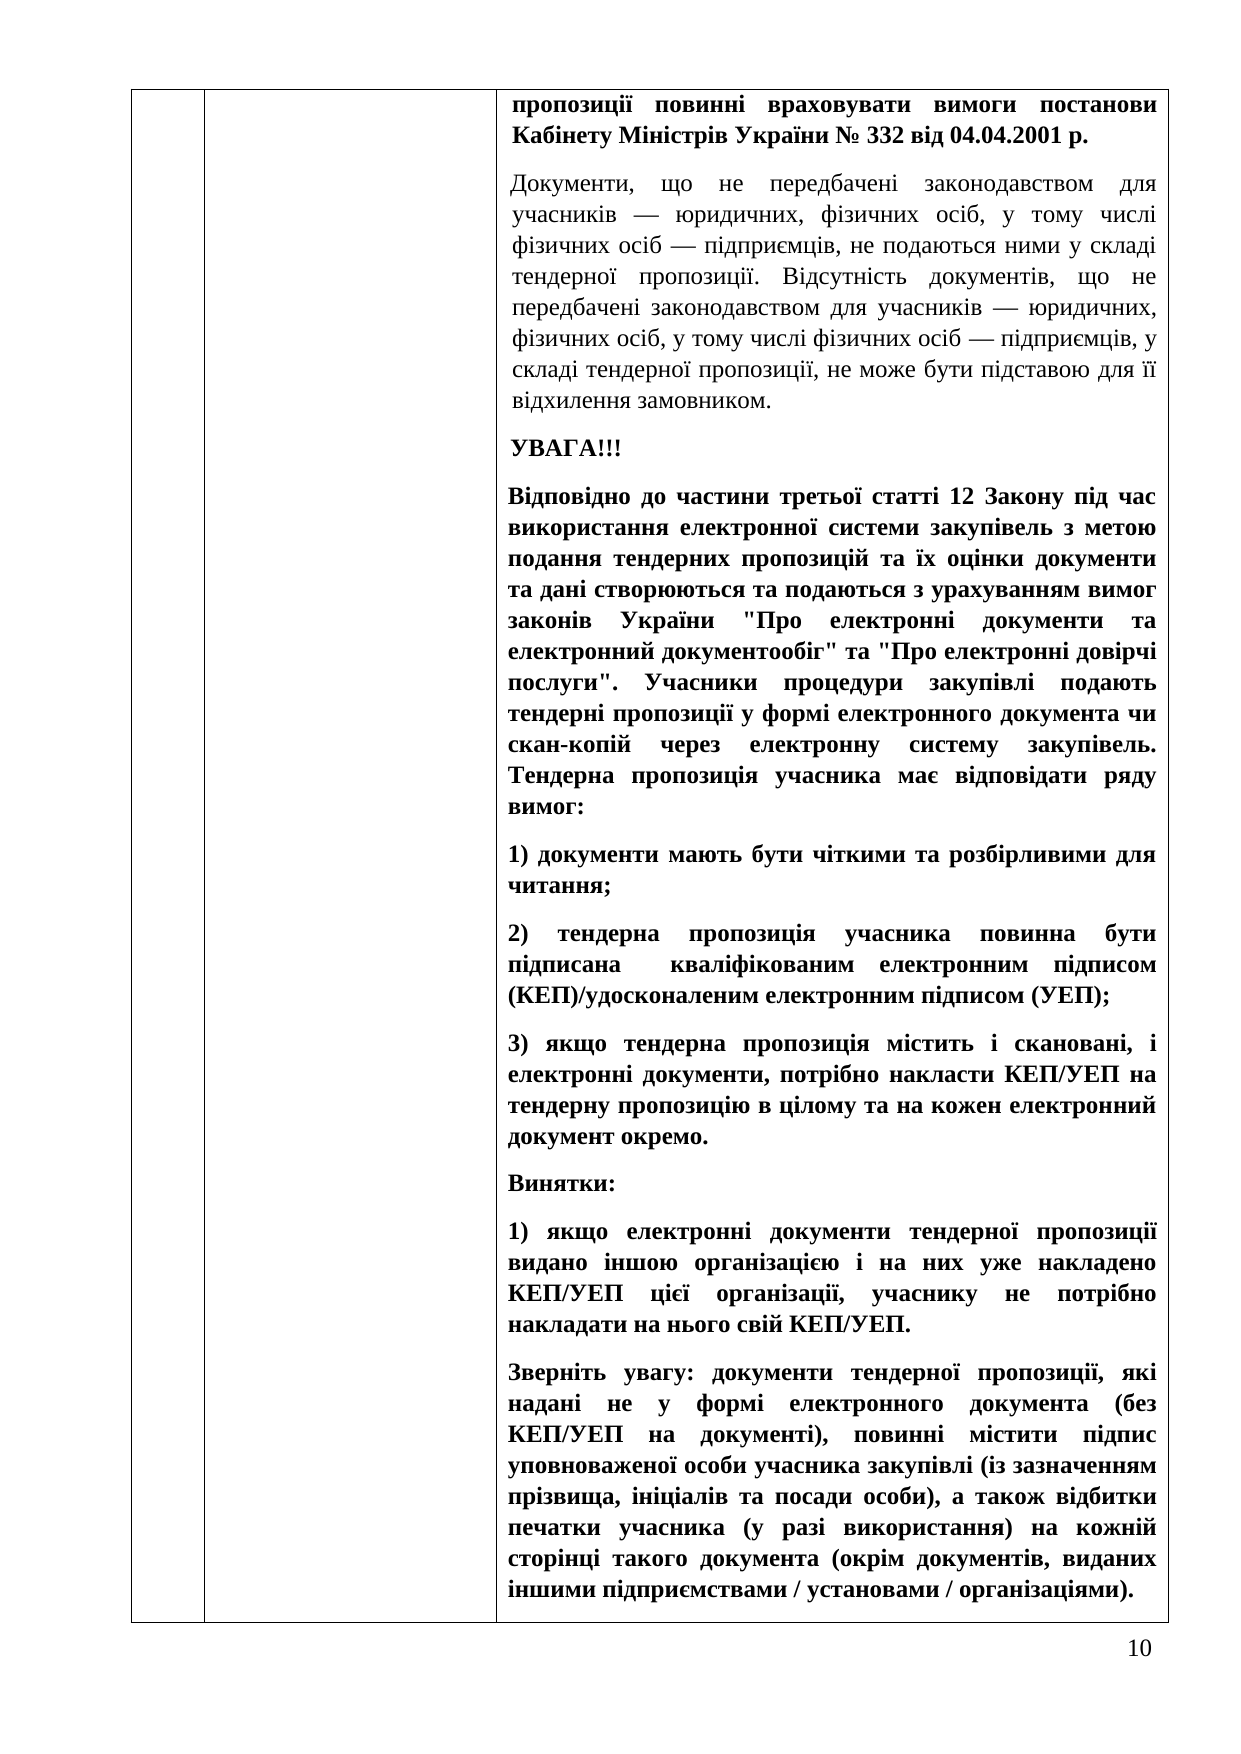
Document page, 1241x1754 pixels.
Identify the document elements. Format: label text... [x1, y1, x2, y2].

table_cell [205, 90, 496, 1622]
table_cell 1 [132, 90, 204, 1622]
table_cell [497, 90, 1168, 1622]
